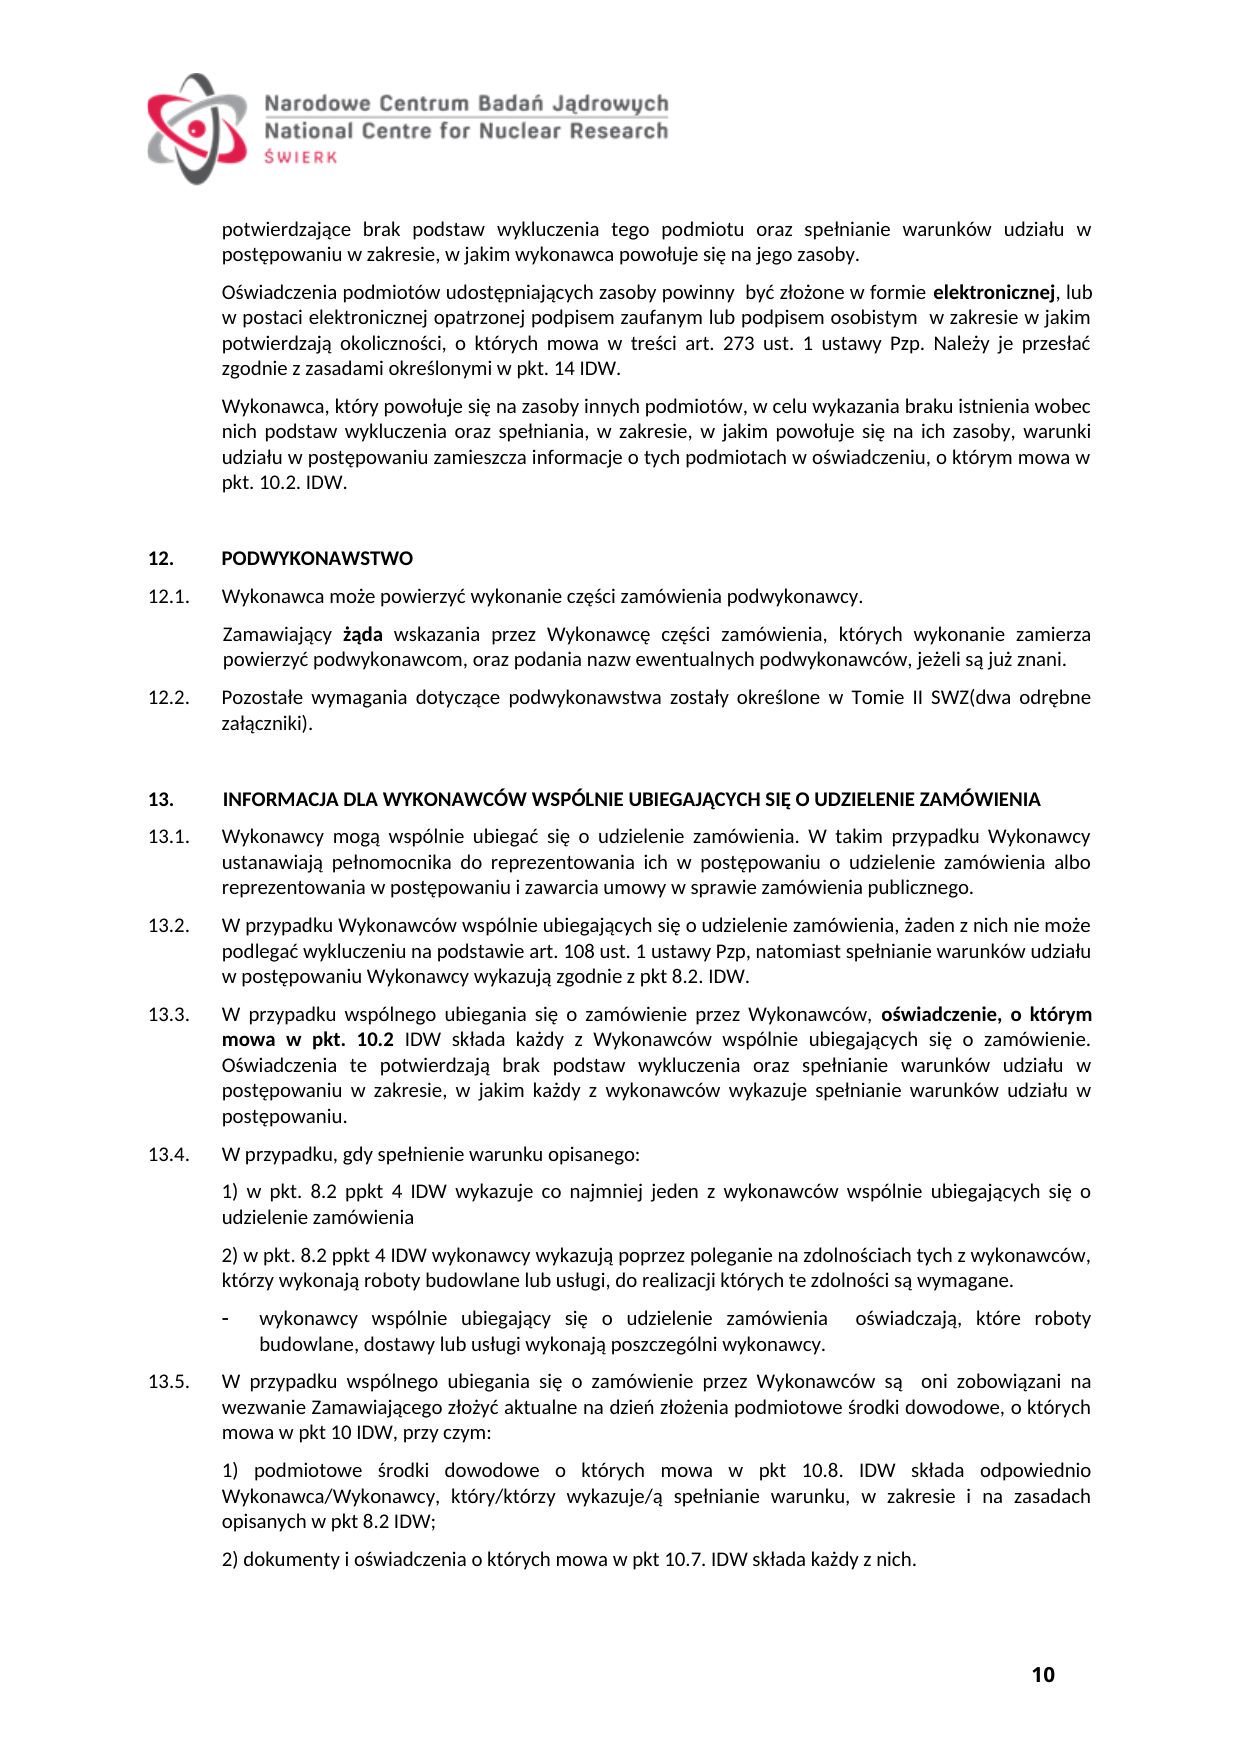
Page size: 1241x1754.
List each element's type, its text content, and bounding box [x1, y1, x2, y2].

text 13.1. Wykonawcy mogą wspólnie ubiegać się o udzielenie zamówienia. W takim przypadku Wykonawcy ustanawiają pełnomocnika do reprezentowania ich w postępowaniu o udzielenie zamówienia albo reprezentowania w postępowaniu i zawarcia umowy w sprawie zamówienia publicznego. [148, 824, 1092, 900]
list wykonawcy wspólnie ubiegający się o udzielenie zamówienia oświadczają, które roboty budowlane, dostawy lub usługi wykonają poszczególni wykonawcy. [222, 1305, 1092, 1356]
text 1) podmiotowe środki dowodowe o których mowa w pkt 10.8. IDW składa odpowiednio Wykonawca/Wykonawcy, który/którzy wykazuje/ą spełnianie warunku, w zakresie i na zasadach opisanych w pkt 8.2 IDW; [222, 1457, 1092, 1534]
text 13.3. W przypadku wspólnego ubiegania się o zamówienie przez Wykonawców, oświadczenie, o którym mowa w pkt. 10.2 IDW składa każdy z Wykonawców wspólnie ubiegających się o zamówienie. Oświadczenia te potwierdzają brak podstaw wykluczenia oraz spełnianie warunków udziału w postępowaniu w zakresie, w jakim każdy z wykonawców wykazuje spełnianie warunków udziału w postępowaniu. [148, 1001, 1092, 1128]
text 1) w pkt. 8.2 ppkt 4 IDW wykazuje co najmniej jeden z wykonawców wspólnie ubiegających się o udzielenie zamówienia [221, 1179, 1092, 1229]
text Wykonawca, który powołuje się na zasoby innych podmiotów, w celu wykazania braku istnienia wobec nich podstaw wykluczenia oraz spełniania, w zakresie, w jakim powołuje się na ich zasoby, warunki udziału w postępowaniu zamieszcza informacje o tych podmiotach w oświadczeniu, o którym mowa w pkt. 10.2. IDW. [222, 393, 1092, 495]
text 12.1. Wykonawca może powierzyć wykonanie części zamówienia podwykonawcy. [148, 583, 1092, 609]
text 12.2. Pozostałe wymagania dotyczące podwykonawstwa zostały określone w Tomie II SWZ(dwa odrębne załączniki). [148, 684, 1092, 735]
text 2) w pkt. 8.2 ppkt 4 IDW wykonawcy wykazują poprzez poleganie na zdolnościach tych z wykonawców, którzy wykonają roboty budowlane lub usługi, do realizacji których te zdolności są wymagane. [221, 1242, 1092, 1293]
text 13.4. W przypadku, gdy spełnienie warunku opisanego: [148, 1141, 1092, 1166]
picture [147, 73, 670, 187]
text 13.2. W przypadku Wykonawców wspólnie ubiegających się o udzielenie zamówienia, żaden z nich nie może podlegać wykluczeniu na podstawie art. 108 ust. 1 ustawy Pzp, natomiast spełnianie warunków udziału w postępowaniu Wykonawcy wykazują zgodnie z pkt 8.2. IDW. [148, 912, 1092, 989]
text 13. INFORMACJA DLA WYKONAWCÓW WSPÓLNIE UBIEGAJĄCYCH SIĘ O UDZIELENIE ZAMÓWIENIA [148, 786, 1092, 811]
text Oświadczenia podmiotów udostępniających zasoby powinny być złożone w formie elektronicznej, lub w postaci elektronicznej opatrzonej podpisem zaufanym lub podpisem osobistym w zakresie w jakim potwierdzają okoliczności, o których mowa w treści art. 273 ust. 1 ustawy Pzp. Należy je przesłać zgodnie z zasadami określonymi w pkt. 14 IDW. [222, 279, 1092, 381]
text 13.5. W przypadku wspólnego ubiegania się o zamówienie przez Wykonawców są oni zobowiązani na wezwanie Zamawiającego złożyć aktualne na dzień złożenia podmiotowe środki dowodowe, o których mowa w pkt 10 IDW, przy czym: [148, 1369, 1092, 1445]
text 2) dokumenty i oświadczenia o których mowa w pkt 10.7. IDW składa każdy z nich. [222, 1546, 1092, 1572]
text Zamawiający żąda wskazania przez Wykonawcę części zamówienia, których wykonanie zamierza powierzyć podwykonawcom, oraz podania nazw ewentualnych podwykonawców, jeżeli są już znani. [223, 621, 1092, 672]
text 12. PODWYKONAWSTWO [148, 545, 1092, 571]
